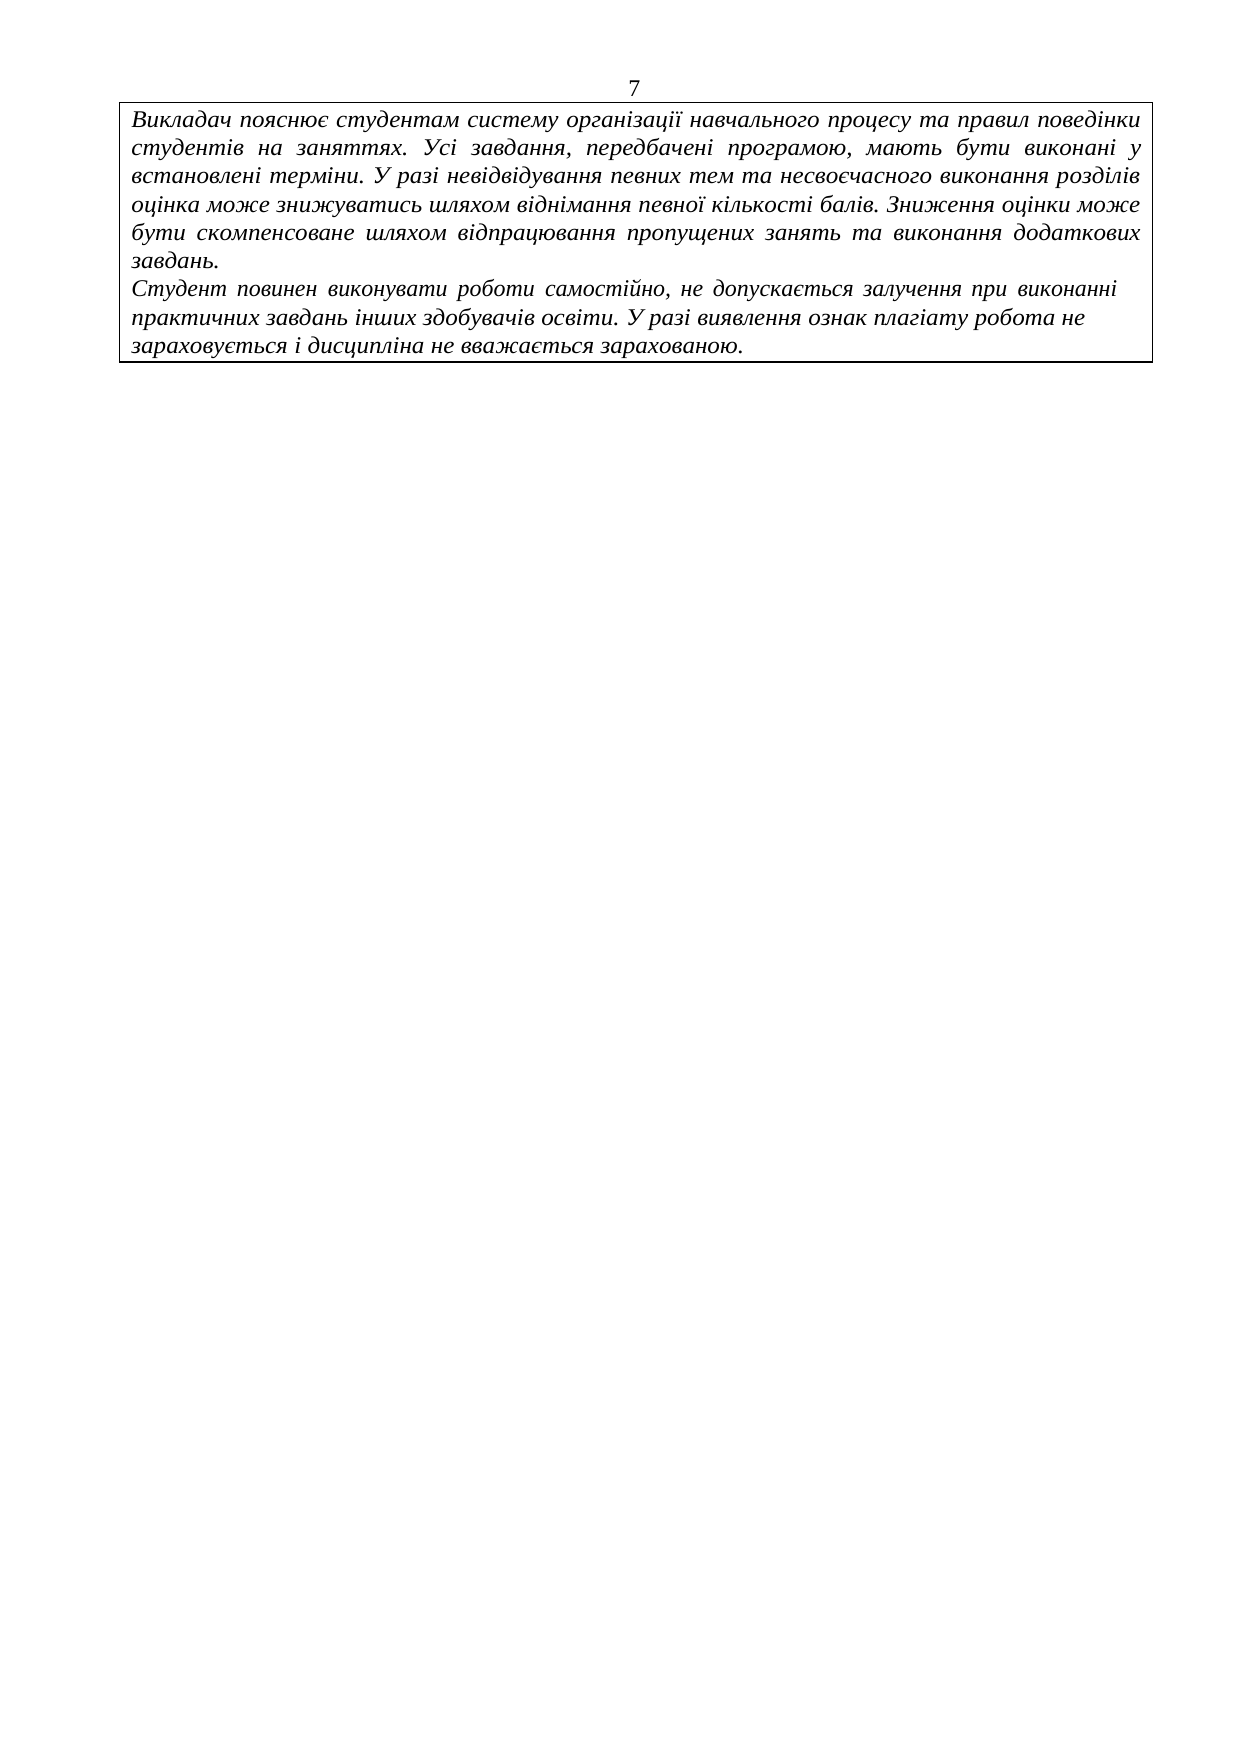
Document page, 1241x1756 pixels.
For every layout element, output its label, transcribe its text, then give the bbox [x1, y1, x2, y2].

table_cell Викладач пояснює студентам систему організації навчального процесу та правил поведінки студентів на заняттях. Усі завдання, передбачені програмою, мають бути виконані у встановлені терміни. У разі невідвідування певних тем та несвоєчасного виконання розділів оцінка може знижуватись шляхом віднімання певної кількості балів. Зниження оцінки може бути скомпенсоване шляхом відпрацювання пропущених занять та виконання додаткових завдань. Студент повинен виконувати роботи самостійно, не допускається залучення при виконанні практичних завдань інших здобувачів освіти. У разі виявлення ознак плагіату робота не зараховується і дисципліна не вважається зарахованою. [120, 103, 1152, 361]
